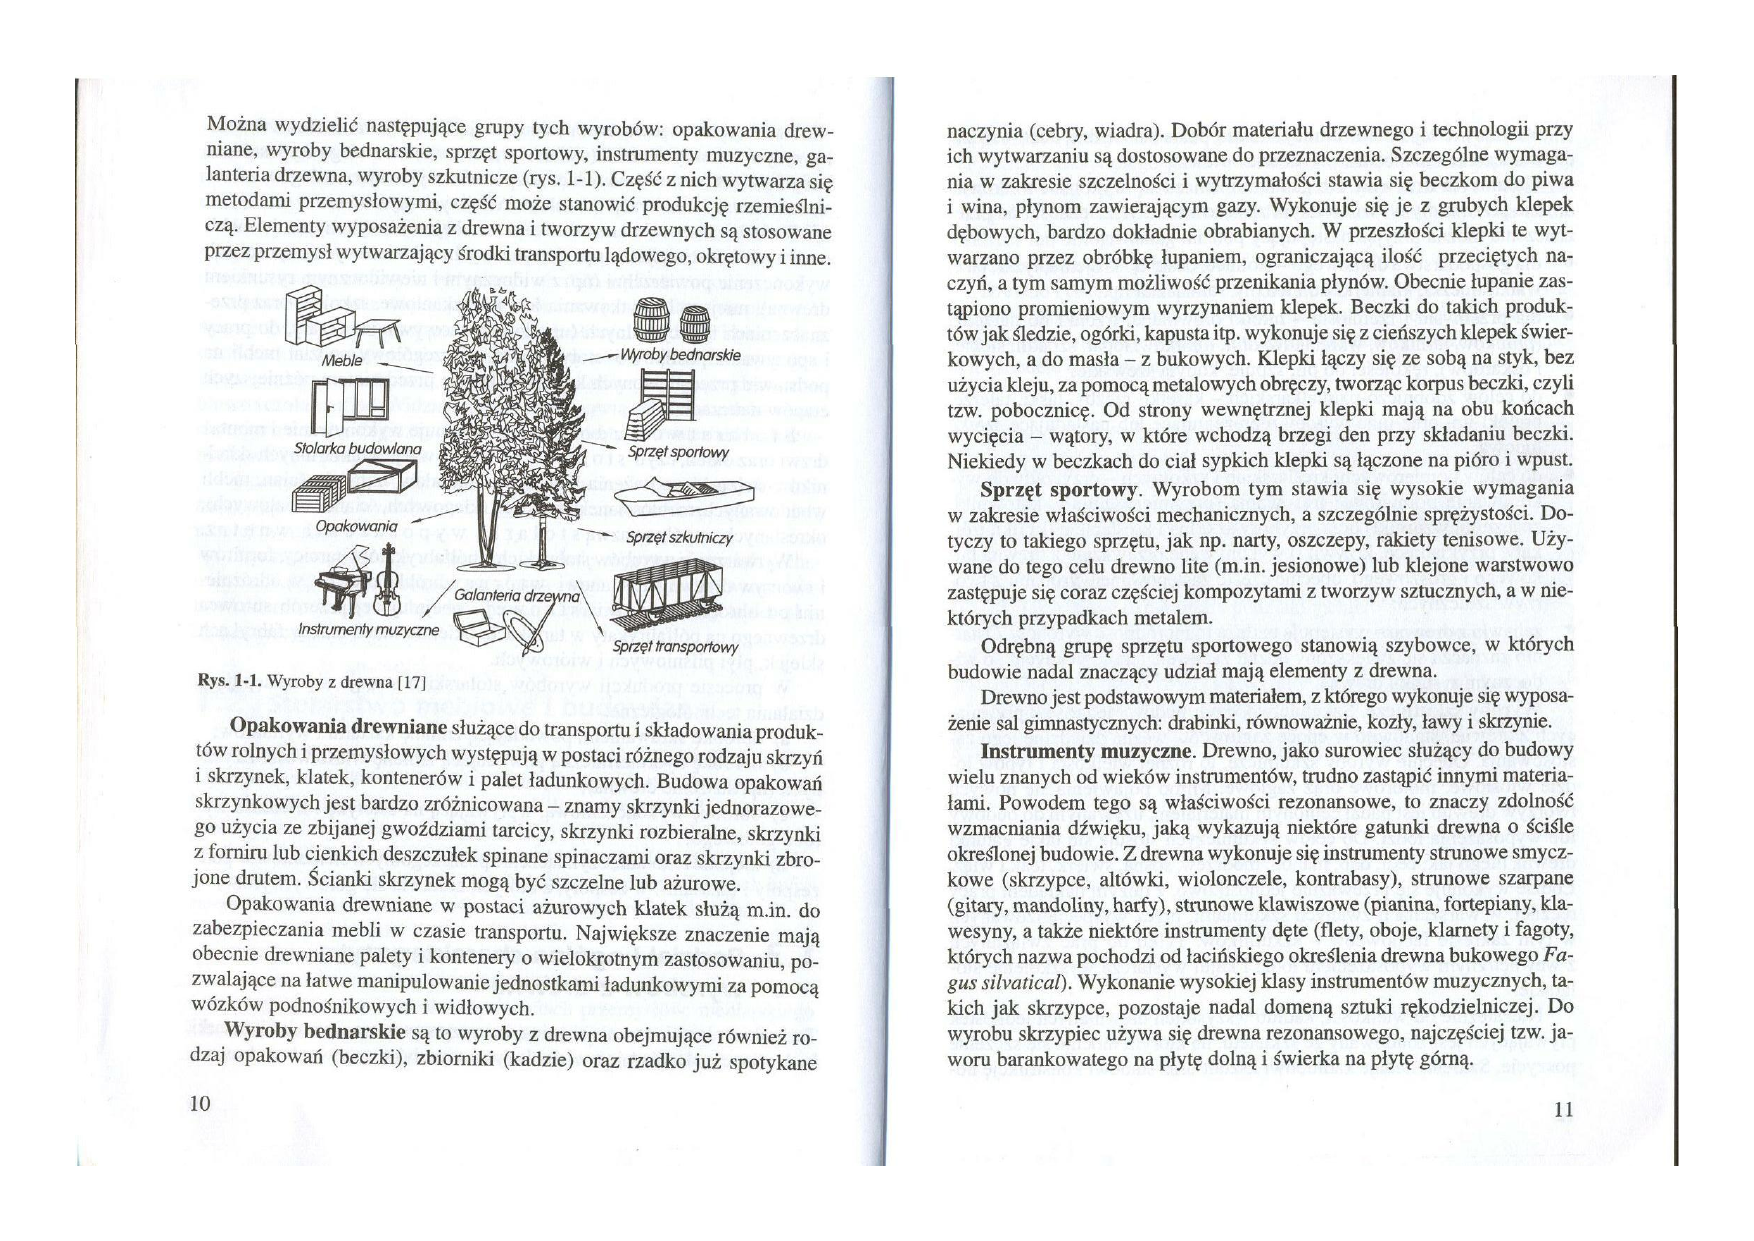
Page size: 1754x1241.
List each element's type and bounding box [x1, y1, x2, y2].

picture [75, 75, 1679, 1166]
